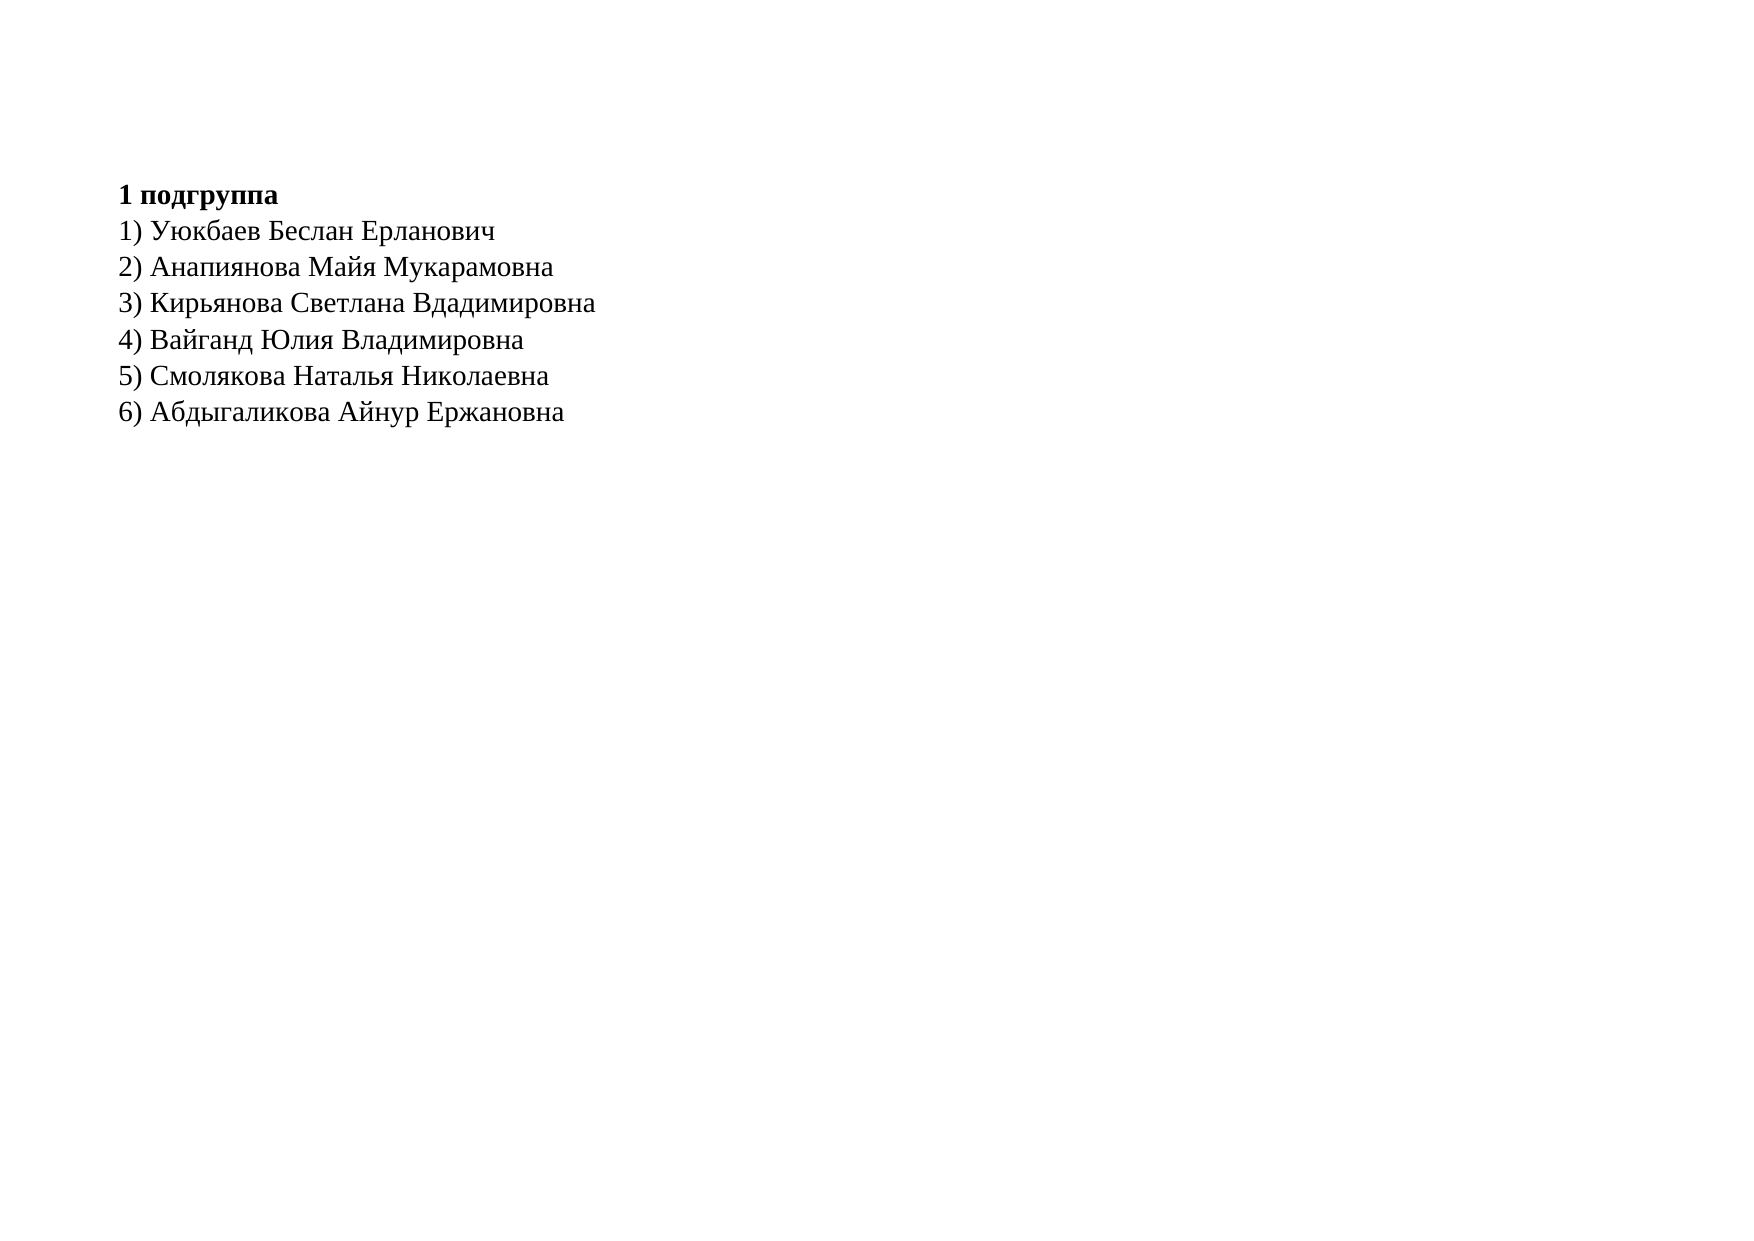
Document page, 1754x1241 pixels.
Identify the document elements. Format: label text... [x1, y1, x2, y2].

text 1 подгруппа [118, 177, 1636, 211]
text 3) Кирьянова Светлана Вдадимировна [118, 286, 1636, 319]
text 1) Уюкбаев Беслан Ерланович [118, 213, 1636, 247]
text 4) Вайганд Юлия Владимировна [118, 322, 1636, 355]
text 6) Абдыгаликова Айнур Ержановна [118, 394, 1636, 428]
text 2) Анапиянова Майя Мукарамовна [118, 249, 1636, 283]
text 5) Смолякова Наталья Николаевна [118, 358, 1636, 391]
